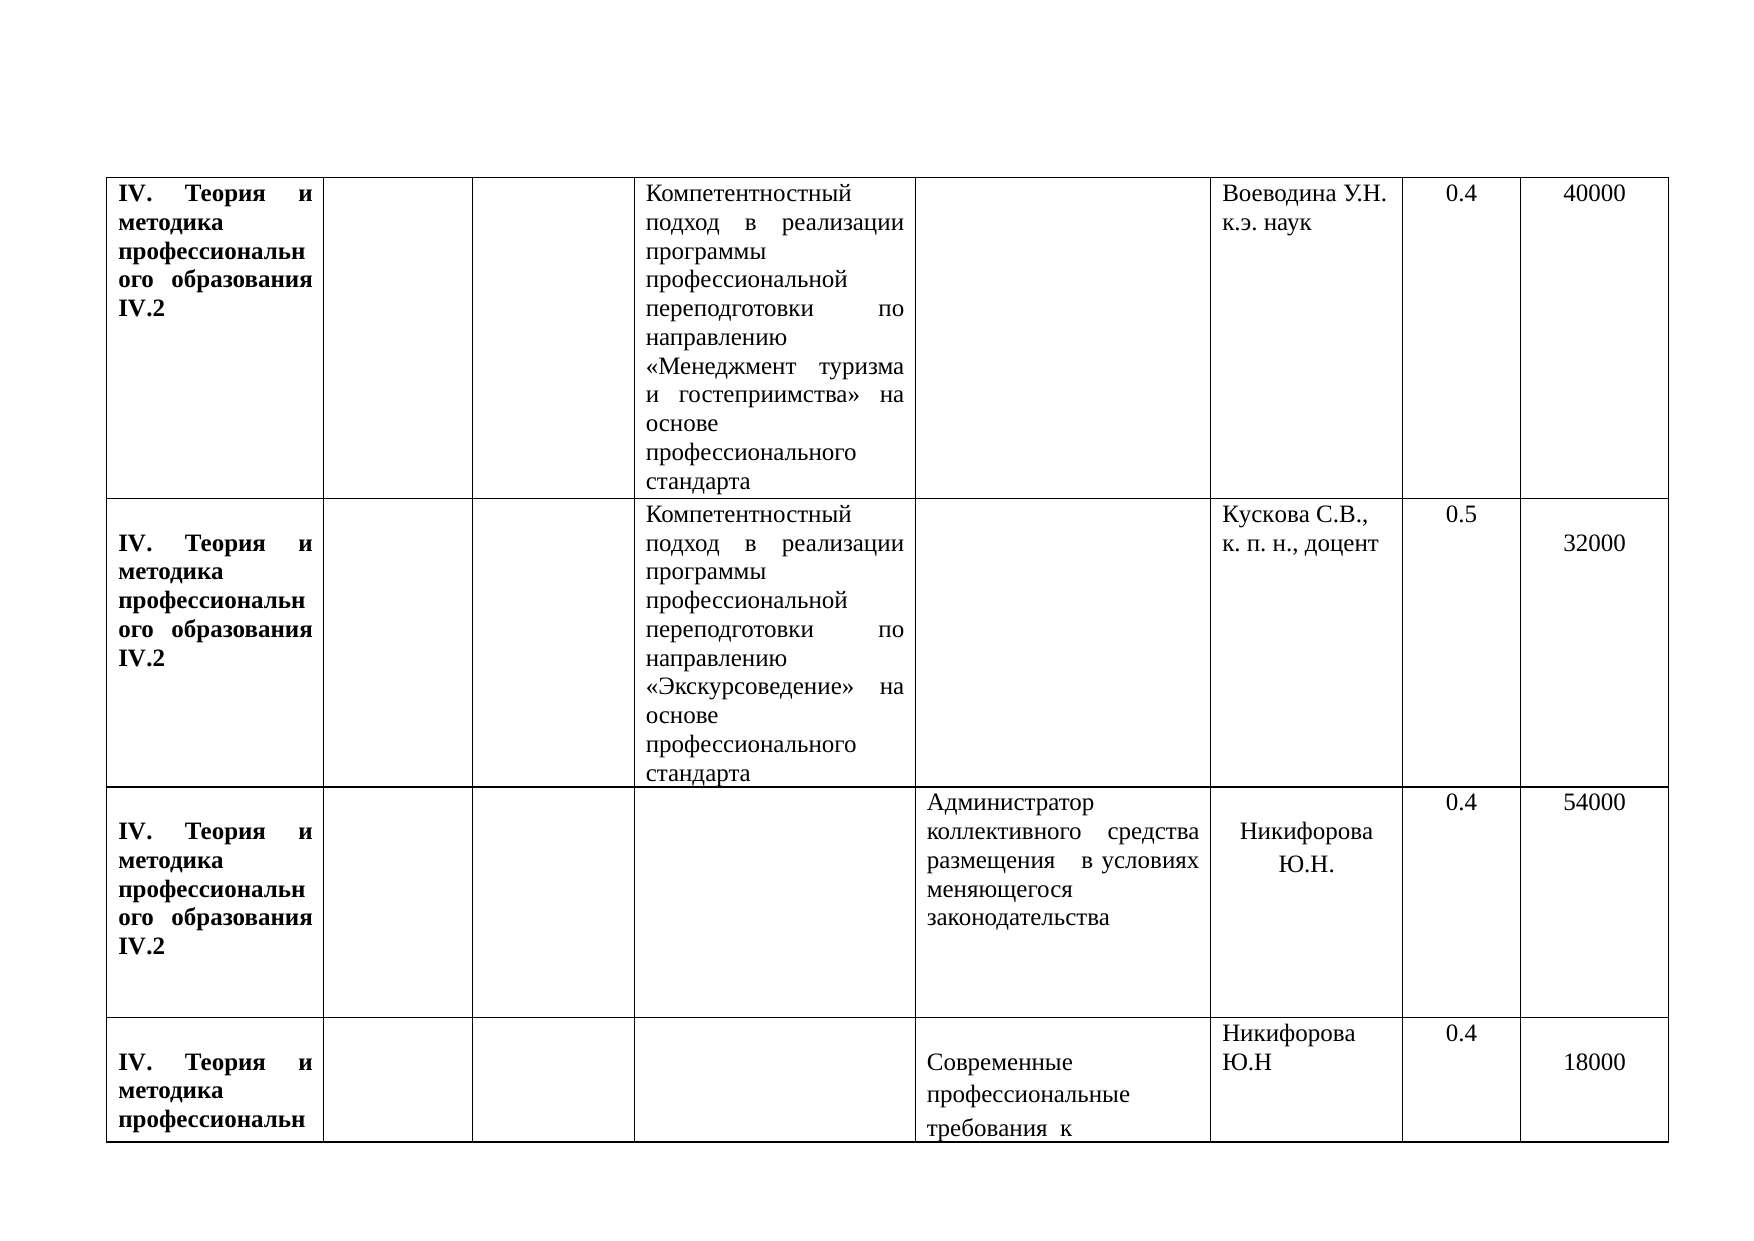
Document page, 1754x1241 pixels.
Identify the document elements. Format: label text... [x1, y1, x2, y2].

table_cell IV. Теория и методика профессионального образования IV.2 [107, 499, 323, 786]
table_cell Воеводина У.Н. к.э. наук [1211, 178, 1402, 498]
table_cell 18000 [1521, 1018, 1668, 1141]
table_cell [324, 178, 472, 498]
table_cell 32000 [1521, 499, 1668, 786]
table_cell Компетентностный подход в реализации программы профессиональной переподготовки по направлению «Экскурсоведение» на основе профессионального стандарта [635, 499, 915, 786]
table_cell [473, 178, 634, 498]
table_cell 0.5 [1403, 499, 1520, 786]
table_cell IV. Теория и методика профессионального образования IV.2 [107, 788, 323, 1017]
table_cell 0.4 [1403, 1018, 1520, 1141]
table_cell 54000 [1521, 788, 1668, 1017]
table_cell [635, 1018, 915, 1141]
table_cell [324, 788, 472, 1017]
table_cell [473, 1018, 634, 1141]
table_cell Администратор коллективного средства размещения в условиях меняющегося законодательства [916, 788, 1210, 1017]
table_cell [916, 178, 1210, 498]
table_cell IV. Теория и методика профессионального образования IV.2 [107, 178, 323, 498]
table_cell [107, 1018, 323, 1141]
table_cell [916, 1018, 1210, 1141]
table_cell Никифорова Ю.Н [1211, 1018, 1402, 1141]
table_cell [473, 499, 634, 786]
table_cell Компетентностный подход в реализации программы профессиональной переподготовки по направлению «Менеджмент туризма и гостеприимства» на основе профессионального стандарта [635, 178, 915, 498]
table_cell Кускова С.В., к. п. н., доцент [1211, 499, 1402, 786]
table_cell 0.4 [1403, 178, 1520, 498]
table_cell 40000 [1521, 178, 1668, 498]
table_cell [916, 499, 1210, 786]
table_cell [324, 1018, 472, 1141]
table_cell [635, 788, 915, 1017]
table_cell 0.4 [1403, 788, 1520, 1017]
table_cell Никифорова Ю.Н. [1211, 788, 1402, 1017]
table_cell [473, 788, 634, 1017]
table_cell [324, 499, 472, 786]
